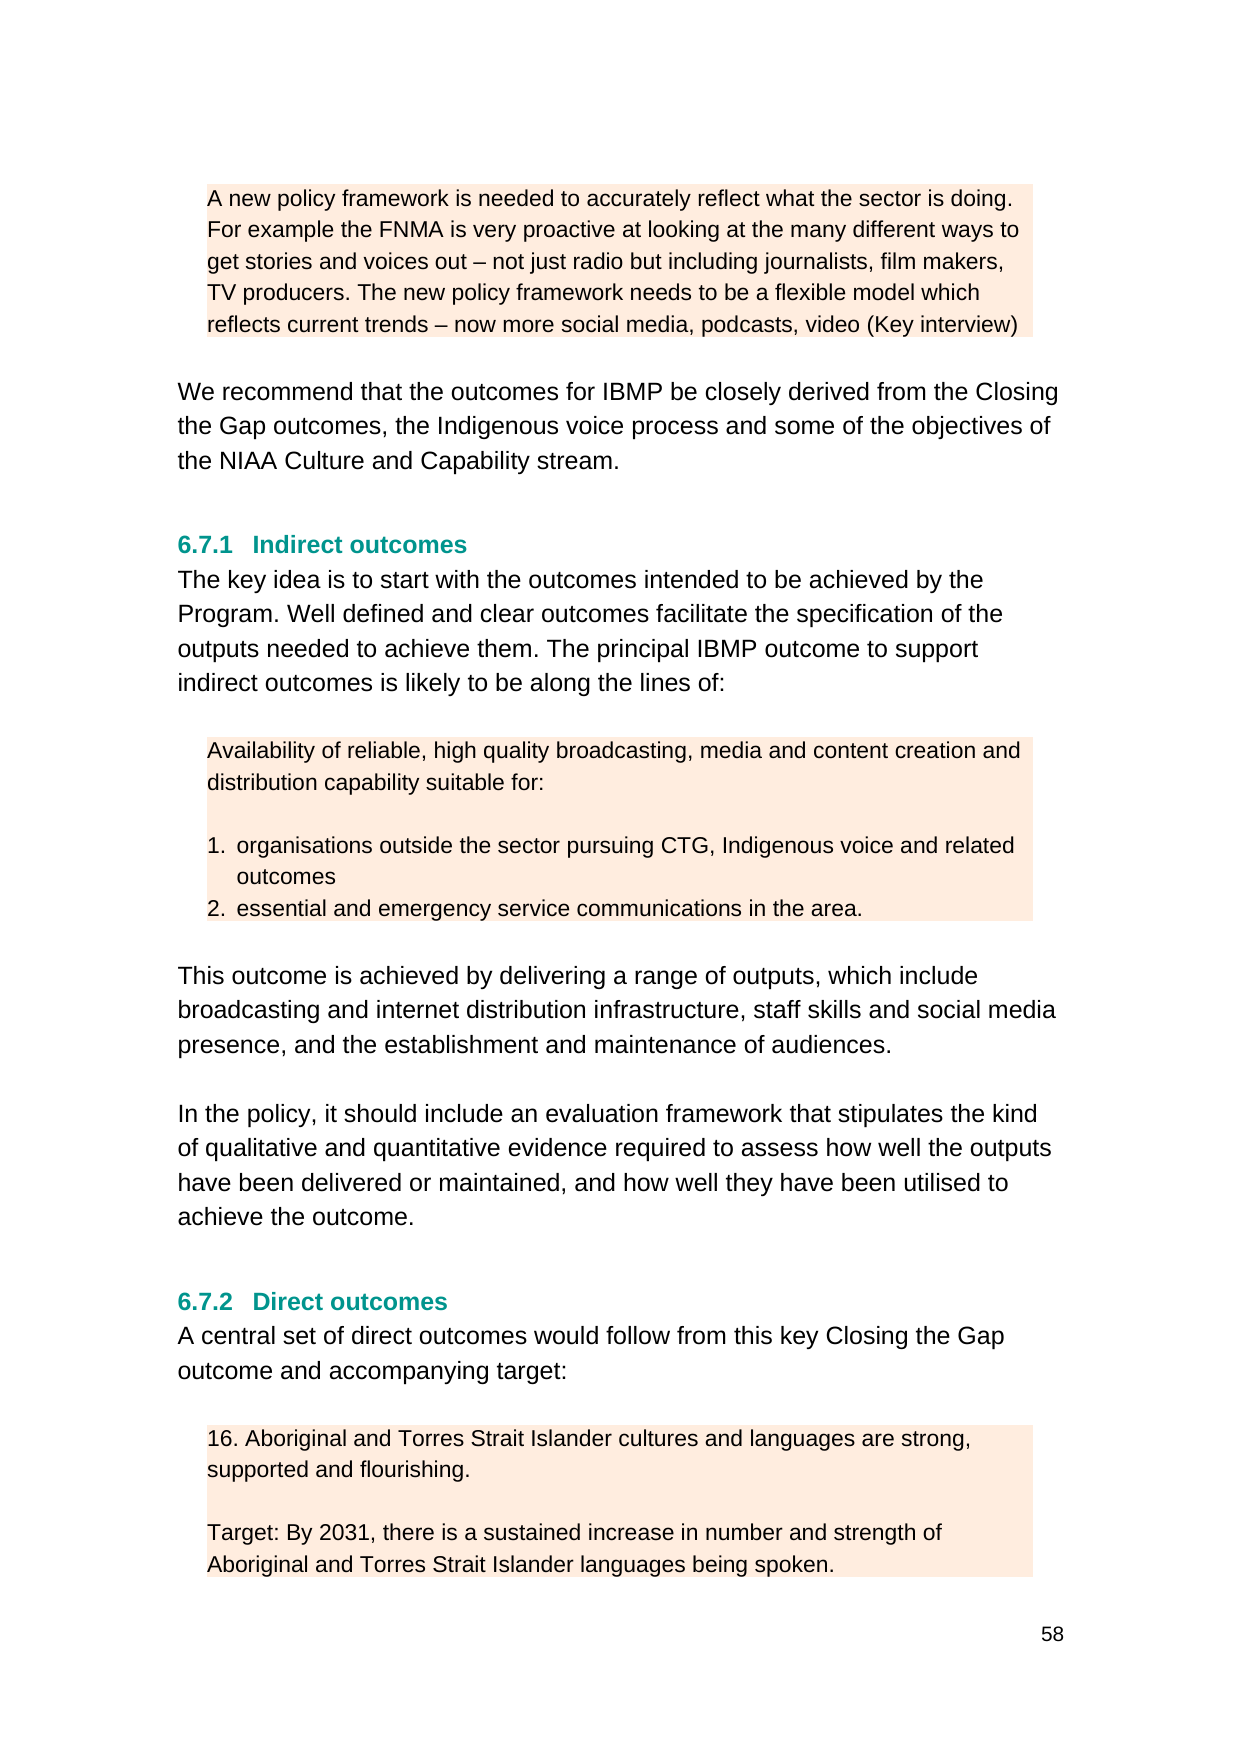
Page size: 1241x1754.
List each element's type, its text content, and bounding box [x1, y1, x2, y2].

text In the policy, it should include an evaluation framework that stipulates the kind of qualitative and quantitative evidence required to assess how well the outputs have been delivered or maintained, and how well they have been utilised to achieve the outcome. [177, 1099, 1063, 1231]
subtitle Indirect outcomes [177, 530, 1063, 559]
list 2. essential and emergency service communications in the area. [207, 895, 1033, 921]
text A central set of direct outcomes would follow from this key Closing the Gap outcome and accompanying target: [177, 1321, 1063, 1384]
list 1. organisations outside the sector pursuing CTG, Indigenous voice and related outcomes [207, 832, 1033, 890]
subtitle Direct outcomes [177, 1287, 1063, 1316]
text Availability of reliable, high quality broadcasting, media and content creation and distribution capability suitable for: [207, 737, 1033, 795]
text A new policy framework is needed to accurately reflect what the sector is doing. For example the FNMA is very proactive at looking at the many different ways to get stories and voices out – not just radio but including journalists, film makers, TV producers. The new policy framework needs to be a flexible model which reflects current trends – now more social media, podcasts, video (Key interview) [207, 184, 1033, 337]
text The key idea is to start with the outcomes intended to be achieved by the Program. Well defined and clear outcomes facilitate the specification of the outputs needed to achieve them. The principal IBMP outcome to support indirect outcomes is likely to be along the lines of: [177, 565, 1063, 697]
text We recommend that the outcomes for IBMP be closely derived from the Closing the Gap outcomes, the Indigenous voice process and some of the objectives of the NIAA Culture and Capability stream. [177, 377, 1063, 474]
text Target: By 2031, there is a sustained increase in number and strength of Aboriginal and Torres Strait Islander languages being spoken. [207, 1519, 1033, 1577]
text 16. Aboriginal and Torres Strait Islander cultures and languages are strong, supported and flourishing. [207, 1425, 1033, 1483]
text This outcome is achieved by delivering a range of outputs, which include broadcasting and internet distribution infrastructure, staff skills and social media presence, and the establishment and maintenance of audiences. [177, 961, 1063, 1059]
